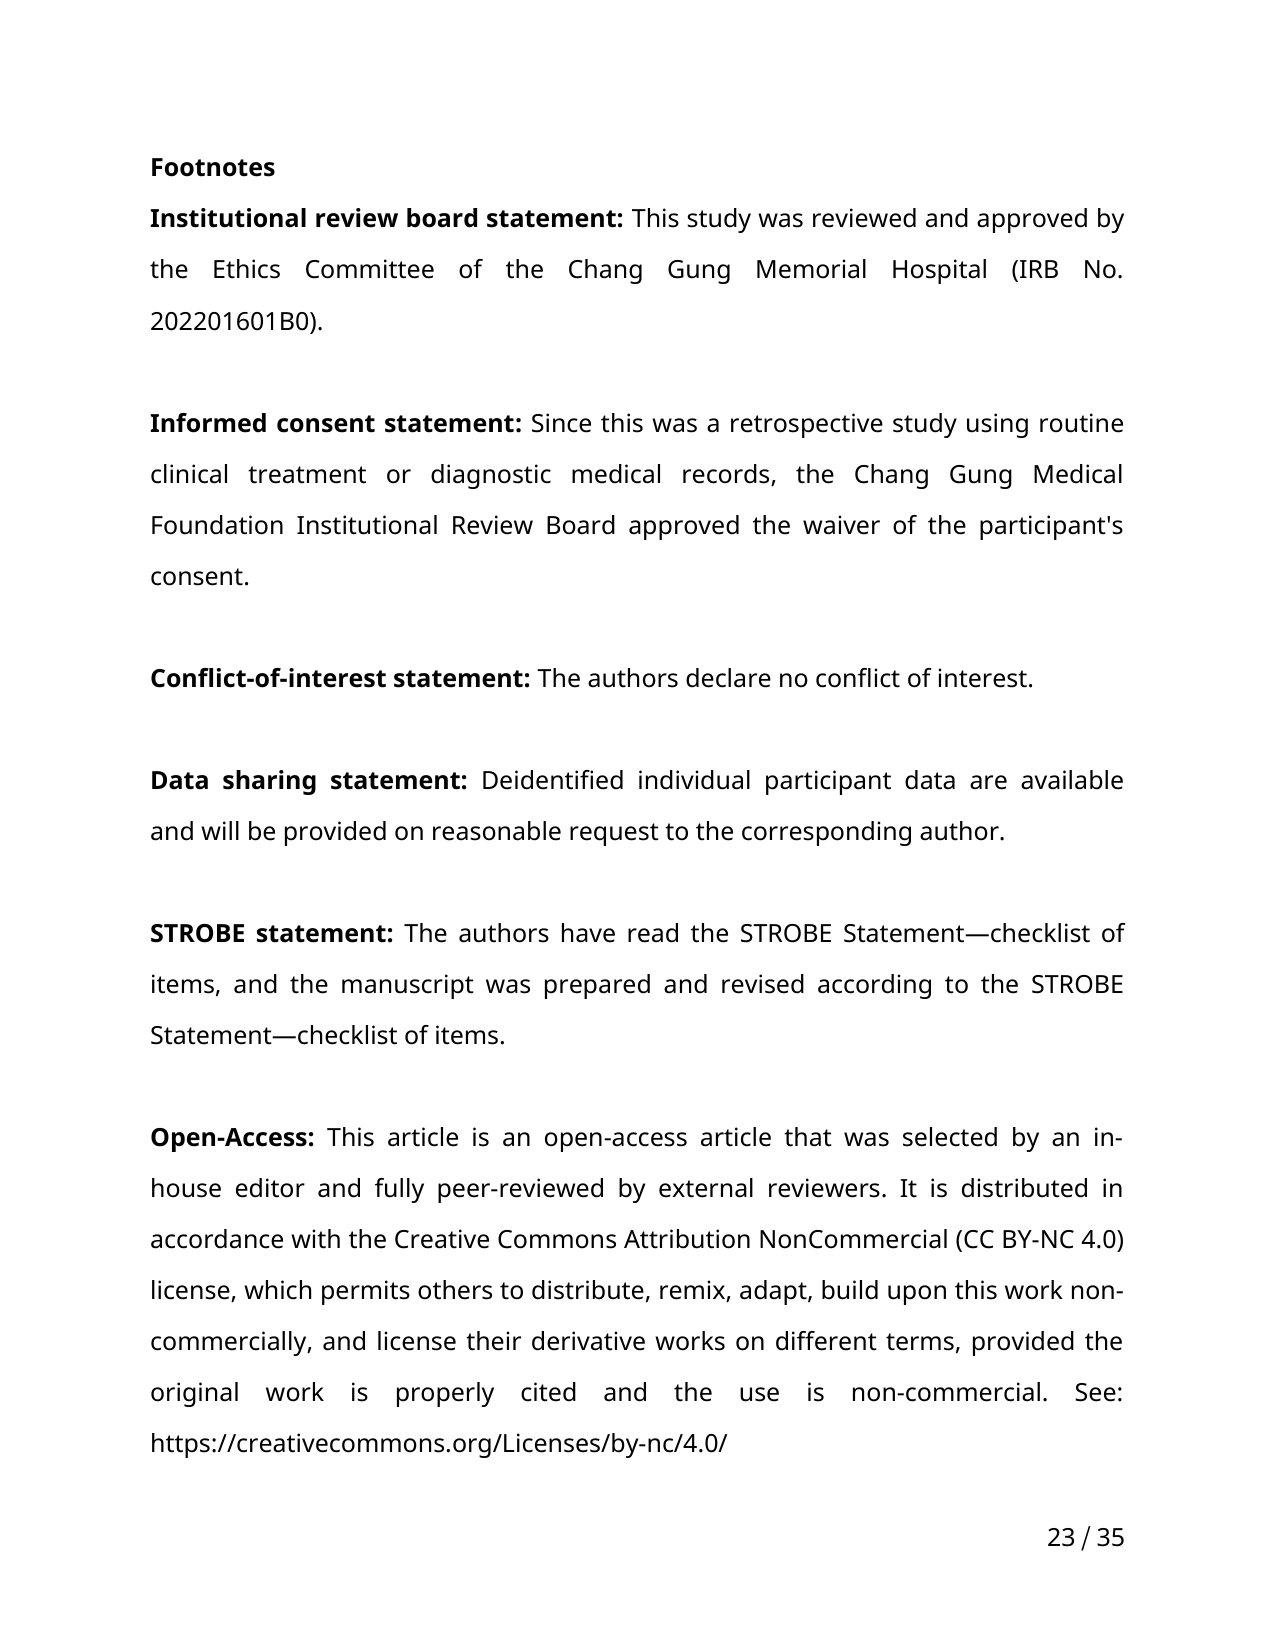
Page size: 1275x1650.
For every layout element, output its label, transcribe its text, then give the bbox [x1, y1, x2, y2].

text STROBE statement: The authors have read the STROBE Statement—checklist of items, and the manuscript was prepared and revised according to the STROBE Statement—checklist of items. [150, 916, 1125, 1052]
text Data sharing statement: Deidentified individual participant data are available and will be provided on reasonable request to the corresponding author. [150, 762, 1125, 848]
text Conflict-of-interest statement: The authors declare no conflict of interest. [150, 660, 1125, 694]
text Informed consent statement: Since this was a retrospective study using routine clinical treatment or diagnostic medical records, the Chang Gung Medical Foundation Institutional Review Board approved the waiver of the participant's consent. [150, 405, 1125, 592]
text Footnotes [150, 150, 1125, 184]
text Open-Access: This article is an open-access article that was selected by an in-house editor and fully peer-reviewed by external reviewers. It is distributed in accordance with the Creative Commons Attribution NonCommercial (CC BY-NC 4.0) license, which permits others to distribute, remix, adapt, build upon this work non-commercially, and license their derivative works on different terms, provided the original work is properly cited and the use is non-commercial. See: https://creativecommons.org/Licenses/by-nc/4.0/ [150, 1120, 1125, 1460]
text Institutional review board statement: This study was reviewed and approved by the Ethics Committee of the Chang Gung Memorial Hospital (IRB No. 202201601B0). [150, 201, 1125, 337]
